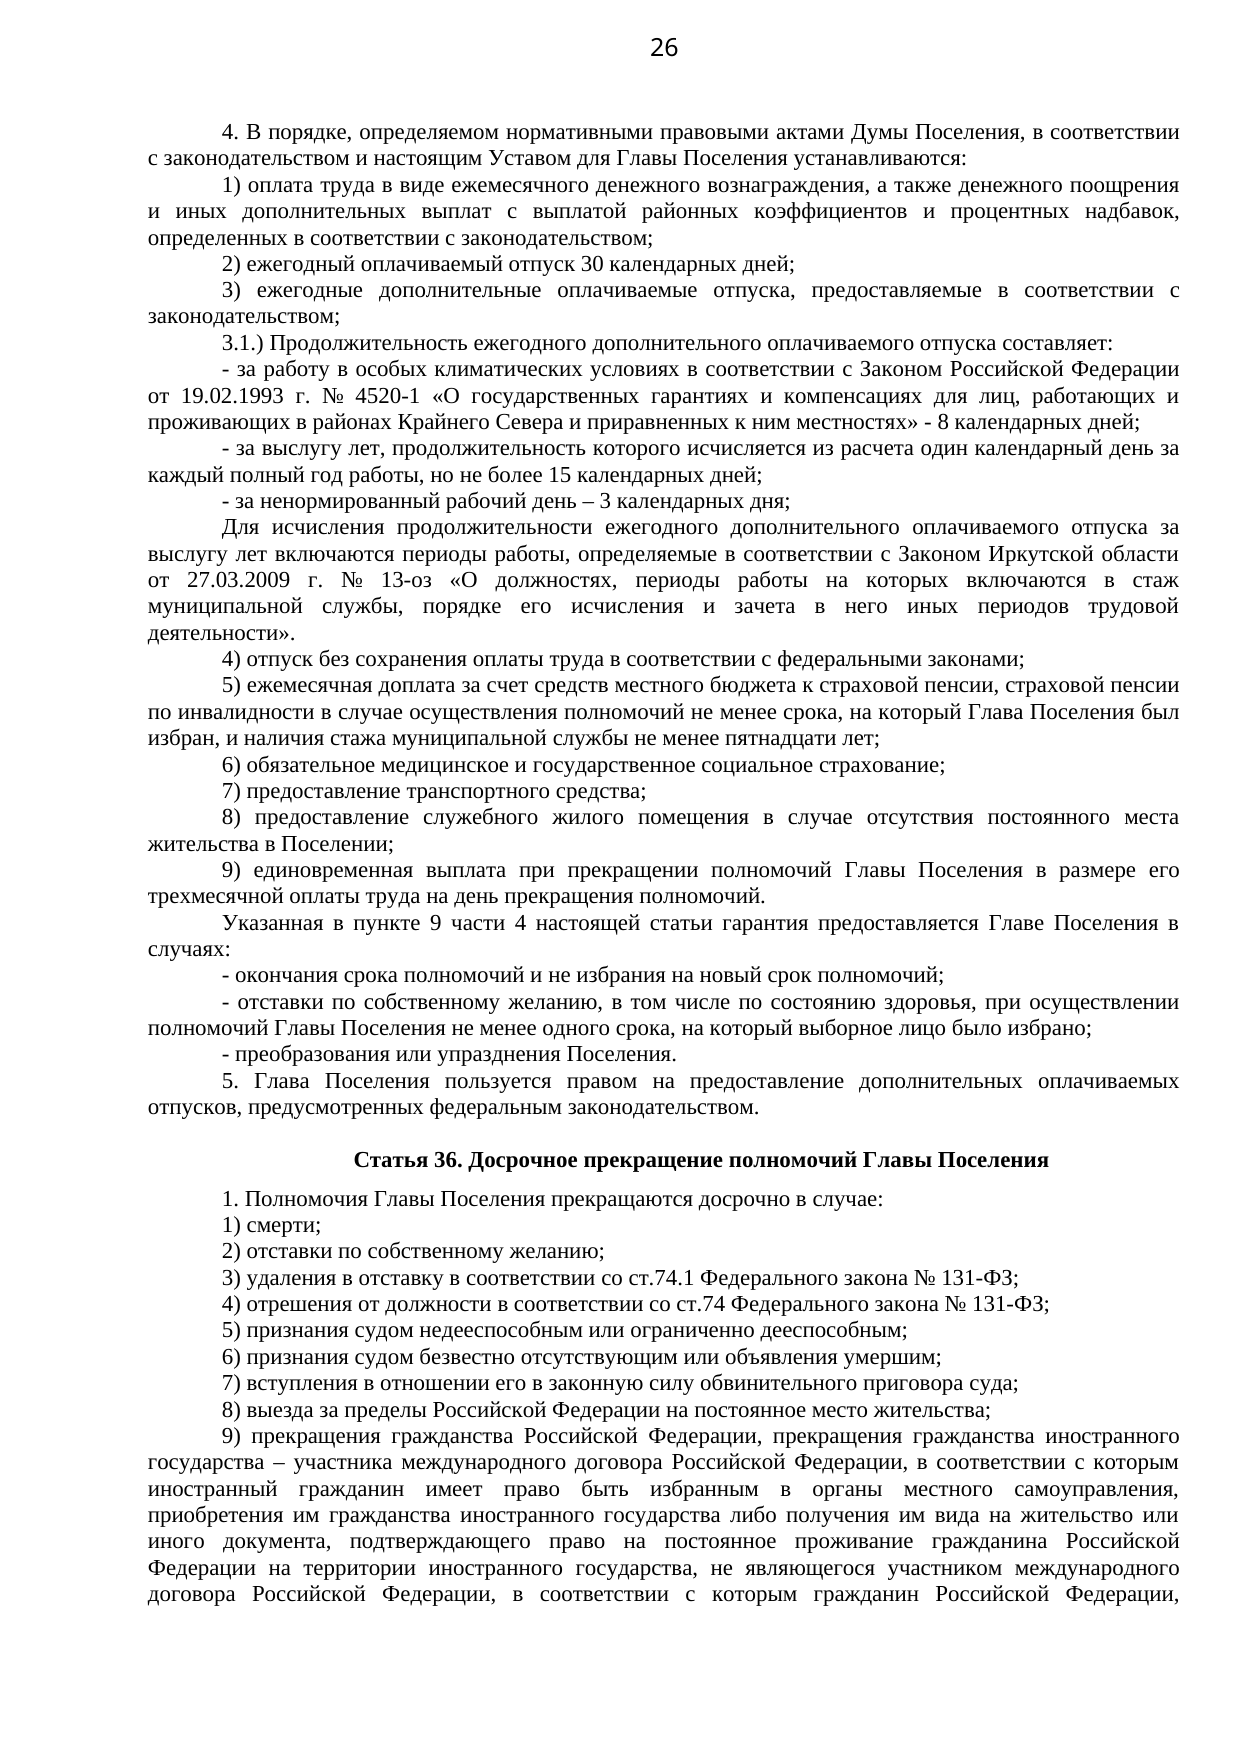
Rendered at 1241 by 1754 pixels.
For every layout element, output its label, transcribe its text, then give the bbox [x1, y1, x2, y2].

text 9) единовременная выплата при прекращении полномочий Главы Поселения в размере его трехмесячной оплаты труда на день прекращения полномочий. [148, 856, 1181, 909]
text 2) отставки по собственному желанию; [148, 1237, 1181, 1264]
text 6) признания судом безвестно отсутствующим или объявления умершим; [148, 1343, 1181, 1369]
text 7) предоставление транспортного средства; [148, 777, 1181, 803]
text 3) удаления в отставку в соответствии со ст.74.1 Федерального закона № 131-ФЗ; [148, 1264, 1181, 1290]
text 7) вступления в отношении его в законную силу обвинительного приговора суда; [148, 1369, 1181, 1396]
text 6) обязательное медицинское и государственное социальное страхование; [148, 751, 1181, 777]
text 5. Глава Поселения пользуется правом на предоставление дополнительных оплачиваемых отпусков, предусмотренных федеральным законодательством. [148, 1067, 1181, 1119]
text 1. Полномочия Главы Поселения прекращаются досрочно в случае: [148, 1185, 1181, 1211]
text 4) отрешения от должности в соответствии со ст.74 Федерального закона № 131-ФЗ; [148, 1290, 1181, 1317]
text 3) ежегодные дополнительные оплачиваемые отпуска, предоставляемые в соответствии с законодательством; [148, 276, 1181, 329]
text 1) смерти; [148, 1211, 1181, 1237]
text - за выслугу лет, продолжительность которого исчисляется из расчета один календарный день за каждый полный год работы, но не более 15 календарных дней; [148, 434, 1181, 487]
text - за ненормированный рабочий день – 3 календарных дня; [148, 487, 1181, 513]
text 4. В порядке, определяемом нормативными правовыми актами Думы Поселения, в соответствии с законодательством и настоящим Уставом для Главы Поселения устанавливаются: [148, 118, 1181, 171]
text - преобразования или упразднения Поселения. [148, 1041, 1181, 1067]
text 4) отпуск без сохранения оплаты труда в соответствии с федеральными законами; [148, 645, 1181, 672]
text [148, 1422, 1181, 1606]
text 2) ежегодный оплачиваемый отпуск 30 календарных дней; [148, 250, 1181, 276]
text Для исчисления продолжительности ежегодного дополнительного оплачиваемого отпуска за выслугу лет включаются периоды работы, определяемые в соответствии с Законом Иркутской области от 27.03.2009 г. № 13-оз «О должностях, периоды работы на которых включаются в стаж муниципальной службы, порядке его исчисления и зачета в него иных периодов трудовой деятельности». [148, 513, 1181, 645]
text - за работу в особых климатических условиях в соответствии с Законом Российской Федерации от 19.02.1993 г. № 4520-1 «О государственных гарантиях и компенсациях для лиц, работающих и проживающих в районах Крайнего Севера и приравненных к ним местностях» - 8 календарных дней; [148, 355, 1181, 434]
text 5) признания судом недееспособным или ограниченно дееспособным; [148, 1317, 1181, 1343]
text 5) ежемесячная доплата за счет средств местного бюджета к страховой пенсии, страховой пенсии по инвалидности в случае осуществления полномочий не менее срока, на который Глава Поселения был избран, и наличия стажа муниципальной службы не менее пятнадцати лет; [148, 672, 1181, 751]
text 1) оплата труда в виде ежемесячного денежного вознаграждения, а также денежного поощрения и иных дополнительных выплат с выплатой районных коэффициентов и процентных надбавок, определенных в соответствии с законодательством; [148, 171, 1181, 250]
text - отставки по собственному желанию, в том числе по состоянию здоровья, при осуществлении полномочий Главы Поселения не менее одного срока, на который выборное лицо было избрано; [148, 988, 1181, 1041]
text Статья 36. Досрочное прекращение полномочий Главы Поселения [148, 1146, 1181, 1172]
text Указанная в пункте 9 части 4 настоящей статьи гарантия предоставляется Главе Поселения в случаях: [148, 909, 1181, 961]
text 3.1.) Продолжительность ежегодного дополнительного оплачиваемого отпуска составляет: [148, 329, 1181, 355]
text 8) выезда за пределы Российской Федерации на постоянное место жительства; [148, 1396, 1181, 1422]
text 8) предоставление служебного жилого помещения в случае отсутствия постоянного места жительства в Поселении; [148, 803, 1181, 856]
text - окончания срока полномочий и не избрания на новый срок полномочий; [148, 961, 1181, 988]
